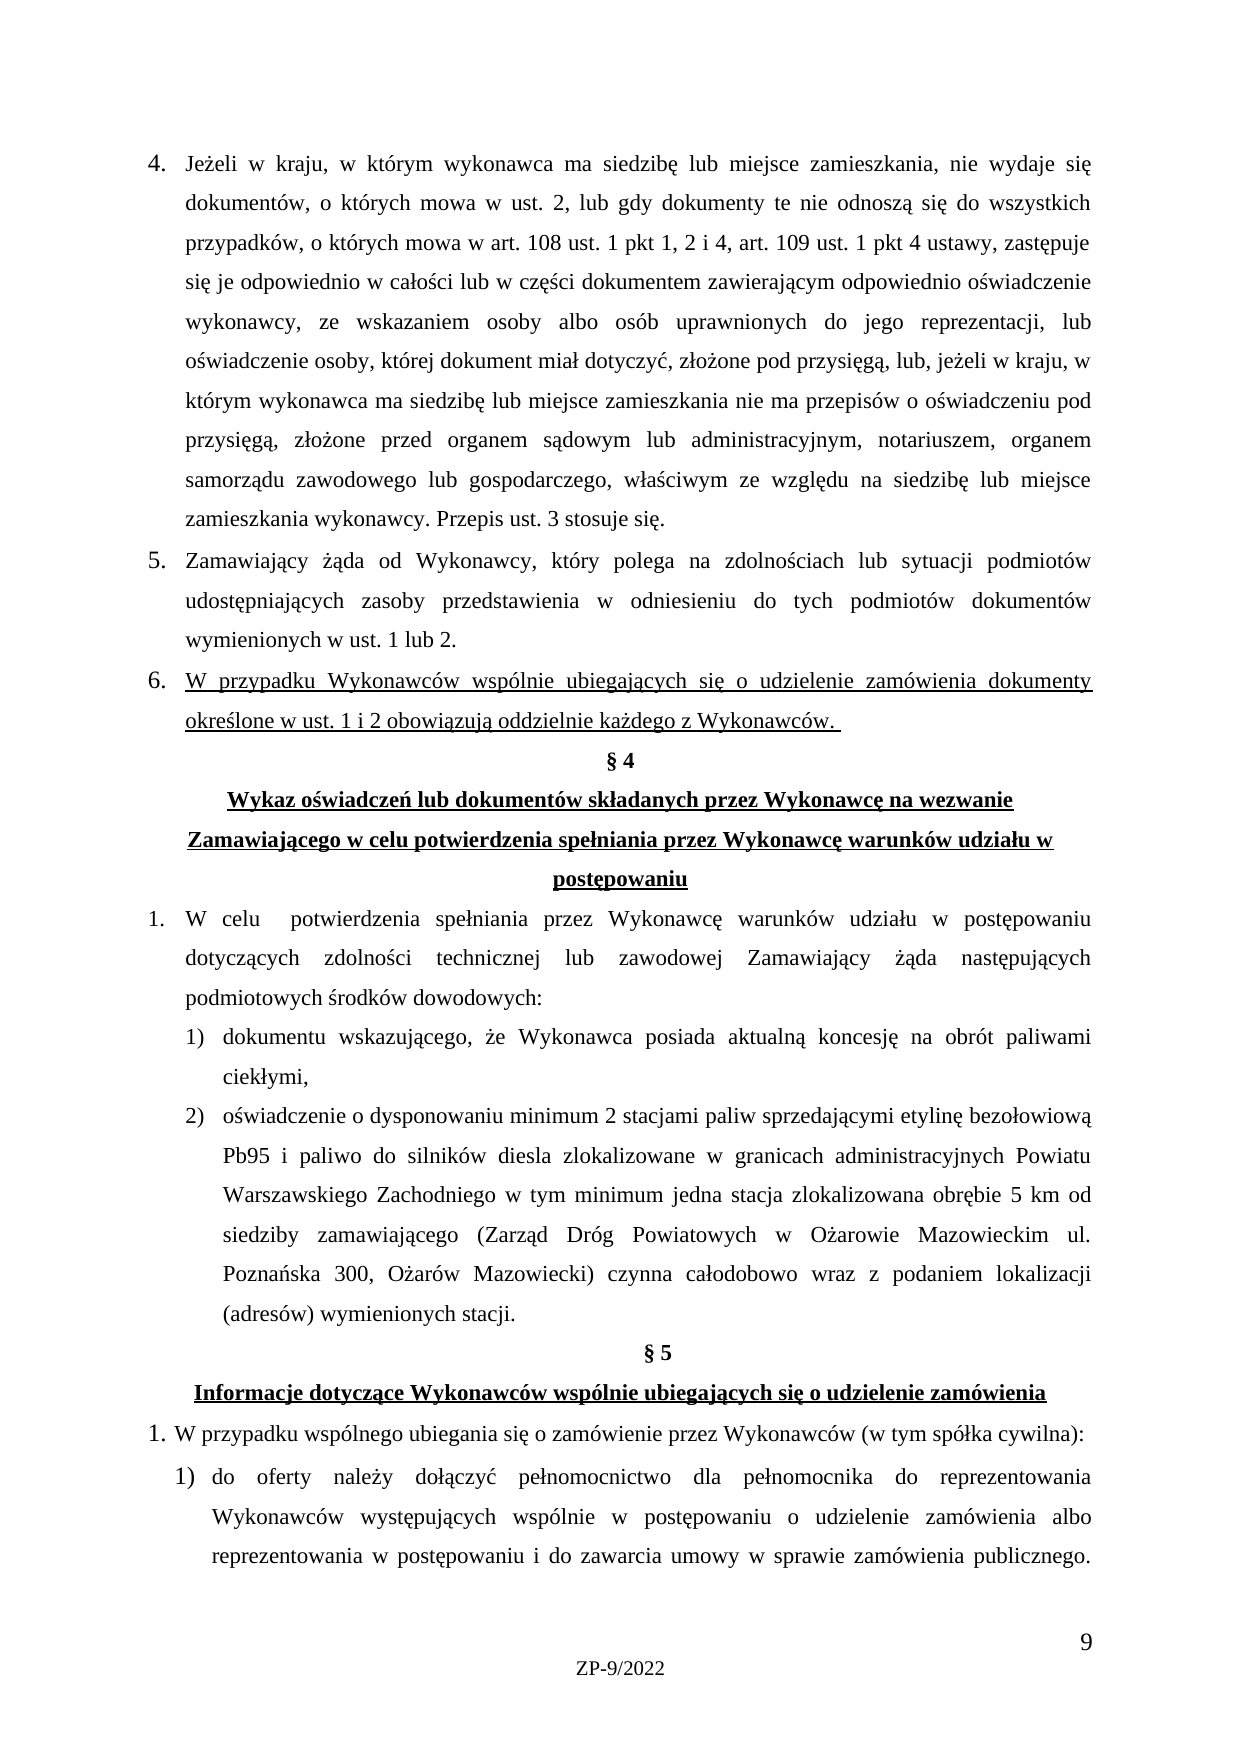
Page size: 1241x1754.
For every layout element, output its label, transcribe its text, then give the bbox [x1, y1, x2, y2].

text § 4 [148, 747, 1093, 773]
list W przypadku wspólnego ubiegania się o zamówienie przez Wykonawców (w tym spółka cywilna): [148, 1418, 1093, 1447]
text Informacje dotyczące Wykonawców wspólnie ubiegających się o udzielenie zamówienia [148, 1379, 1093, 1405]
list dokumentu wskazującego, że Wykonawca posiada aktualną koncesję na obrót paliwami ciekłymi, [185, 1023, 1093, 1089]
text § 5 [223, 1339, 1093, 1366]
list oświadczenie o dysponowaniu minimum 2 stacjami paliw sprzedającymi etylinę bezołowiową Pb95 i paliwo do silników diesla zlokalizowane w granicach administracyjnych Powiatu Warszawskiego Zachodniego w tym minimum jedna stacja zlokalizowana obrębie 5 km od siedziby zamawiającego (Zarząd Dróg Powiatowych w Ożarowie Mazowieckim ul. Poznańska 300, Ożarów Mazowiecki) czynna całodobowo wraz z podaniem lokalizacji (adresów) wymienionych stacji. [185, 1102, 1093, 1326]
list Jeżeli w kraju, w którym wykonawca ma siedzibę lub miejsce zamieszkania, nie wydaje się dokumentów, o których mowa w ust. 2, lub gdy dokumenty te nie odnoszą się do wszystkich przypadków, o których mowa w art. 108 ust. 1 pkt 1, 2 i 4, art. 109 ust. 1 pkt 4 ustawy, zastępuje się je odpowiednio w całości lub w części dokumentem zawierającym odpowiednio oświadczenie wykonawcy, ze wskazaniem osoby albo osób uprawnionych do jego reprezentacji, lub oświadczenie osoby, której dokument miał dotyczyć, złożone pod przysięgą, lub, jeżeli w kraju, w którym wykonawca ma siedzibę lub miejsce zamieszkania nie ma przepisów o oświadczeniu pod przysięgą, złożone przed organem sądowym lub administracyjnym, notariuszem, organem samorządu zawodowego lub gospodarczego, właściwym ze względu na siedzibę lub miejsce zamieszkania wykonawcy. Przepis ust. 3 stosuje się. [148, 148, 1093, 532]
list W celu potwierdzenia spełniania przez Wykonawcę warunków udziału w postępowaniu dotyczących zdolności technicznej lub zawodowej Zamawiający żąda następujących podmiotowych środków dowodowych: [148, 905, 1093, 1010]
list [174, 1461, 1093, 1569]
list W przypadku Wykonawców wspólnie ubiegających się o udzielenie zamówienia dokumenty określone w ust. 1 i 2 obowiązują oddzielnie każdego z Wykonawców. [148, 666, 1093, 734]
text Wykaz oświadczeń lub dokumentów składanych przez Wykonawcę na wezwanie Zamawiającego w celu potwierdzenia spełniania przez Wykonawcę warunków udziału w postępowaniu [148, 786, 1093, 892]
list Zamawiający żąda od Wykonawcy, który polega na zdolnościach lub sytuacji podmiotów udostępniających zasoby przedstawienia w odniesieniu do tych podmiotów dokumentów wymienionych w ust. 1 lub 2. [148, 545, 1093, 652]
